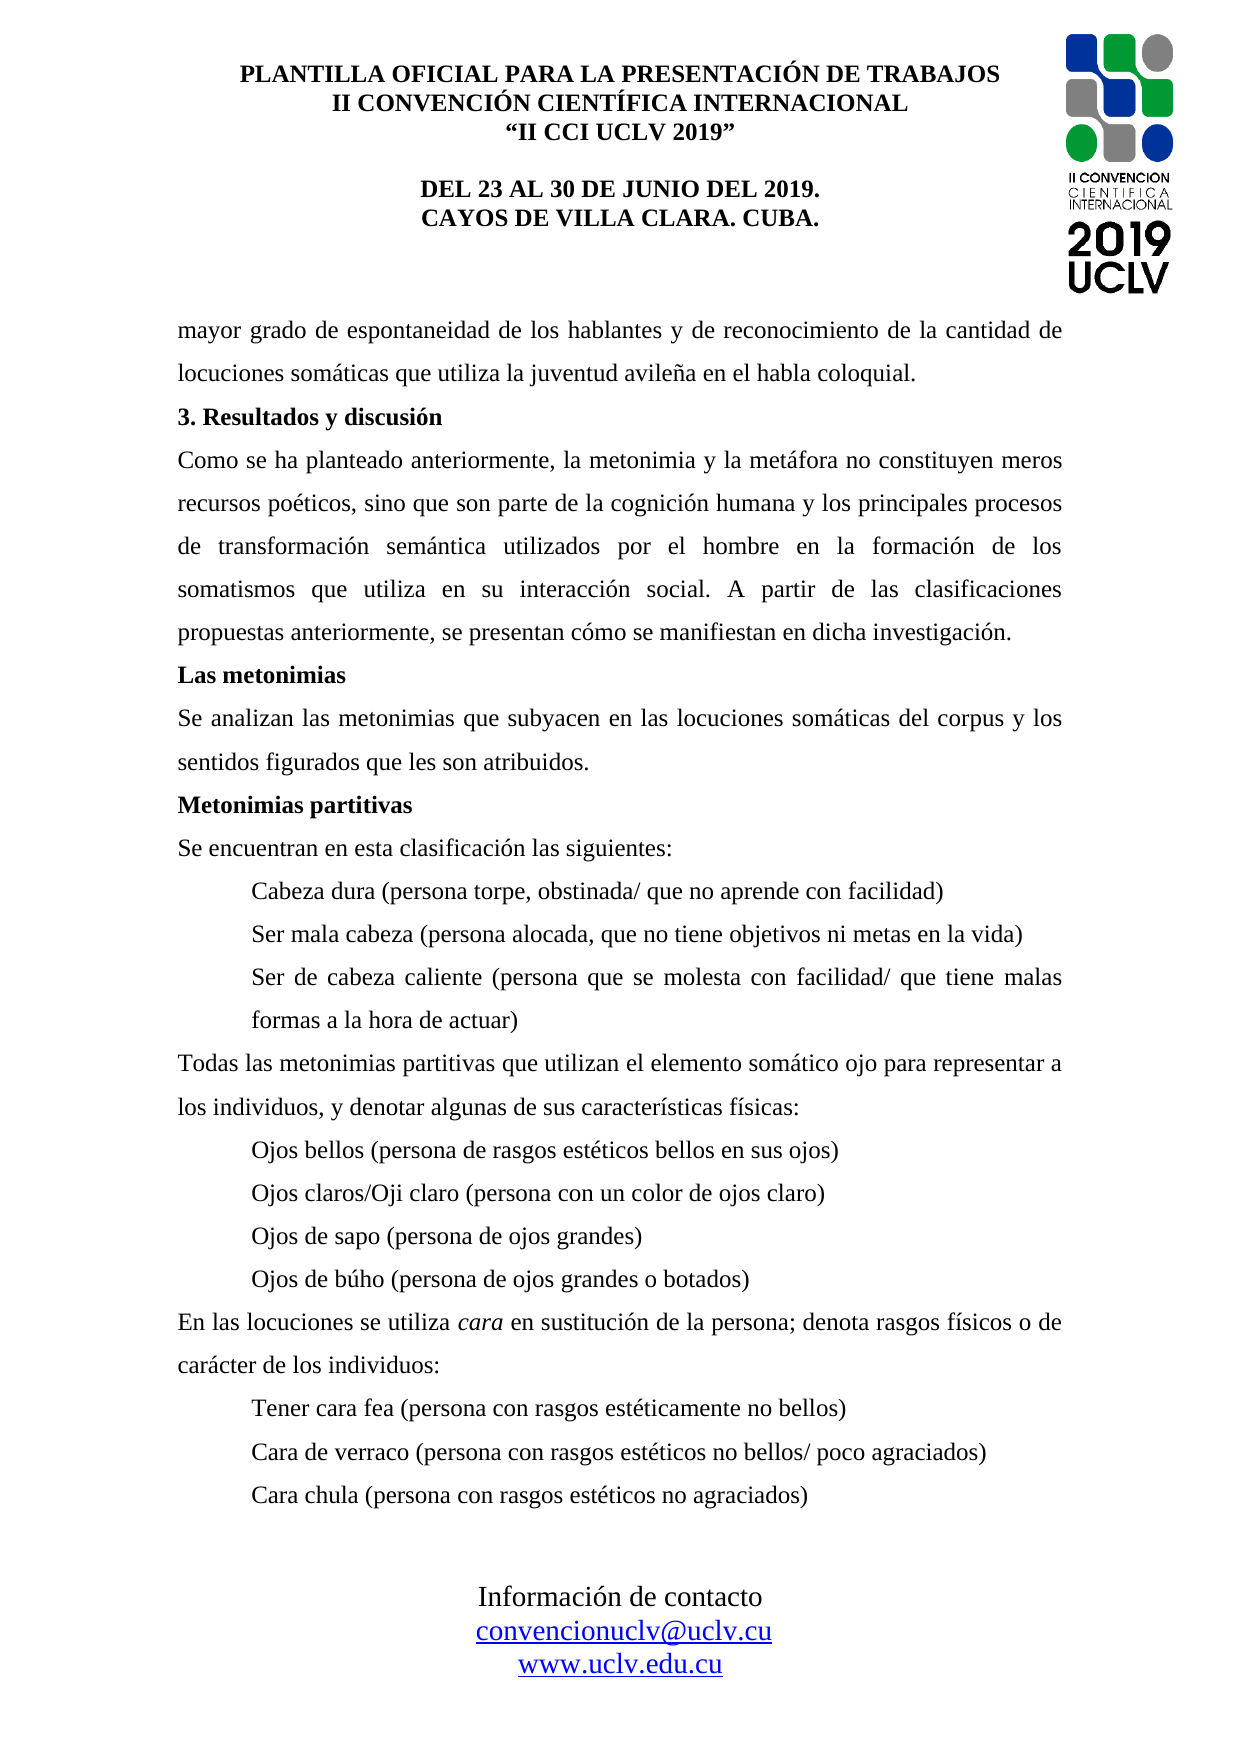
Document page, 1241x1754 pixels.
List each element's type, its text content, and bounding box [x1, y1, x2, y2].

text 3. Resultados y discusión [177, 402, 1063, 430]
text Ojos bellos (persona de rasgos estéticos bellos en sus ojos) [251, 1135, 1063, 1163]
text Cara chula (persona con rasgos estéticos no agraciados) [251, 1480, 1063, 1508]
text Tener cara fea (persona con rasgos estéticamente no bellos) [251, 1393, 1063, 1422]
text Cara de verraco (persona con rasgos estéticos no bellos/ poco agraciados) [251, 1437, 1063, 1465]
text En las locuciones se utiliza cara en sustitución de la persona; denota rasgos físicos o de carácter de los individuos: [177, 1307, 1063, 1379]
text Se encuentran en esta clasificación las siguientes: [177, 833, 1063, 862]
text Ojos de búho (persona de ojos grandes o botados) [251, 1264, 1063, 1293]
text Ser de cabeza caliente (persona que se molesta con facilidad/ que tiene malas formas a la hora de actuar) [251, 962, 1063, 1034]
text Ojos claros/Oji claro (persona con un color de ojos claro) [251, 1178, 1063, 1207]
text Las metonimias [177, 660, 1063, 689]
text Como se ha planteado anteriormente, la metonimia y la metáfora no constituyen meros recursos poéticos, sino que son parte de la cognición humana y los principales procesos de transformación semántica utilizados por el hombre en la formación de los somatismos que utiliza en su interacción social. A partir de las clasificaciones propuestas anteriormente, se presentan cómo se manifiestan en dicha investigación. [177, 445, 1063, 646]
picture [1061, 31, 1182, 303]
text Ser mala cabeza (persona alocada, que no tiene objetivos ni metas en la vida) [251, 919, 1063, 948]
text Todas las metonimias partitivas que utilizan el elemento somático ojo para representar a los individuos, y denotar algunas de sus características físicas: [177, 1048, 1063, 1120]
text Ojos de sapo (persona de ojos grandes) [251, 1221, 1063, 1250]
text Cabeza dura (persona torpe, obstinada/ que no aprende con facilidad) [251, 876, 1063, 905]
text Se analizan las metonimias que subyacen en las locuciones somáticas del corpus y los sentidos figurados que les son atribuidos. [177, 703, 1063, 775]
text Metonimias partitivas [177, 790, 1063, 818]
